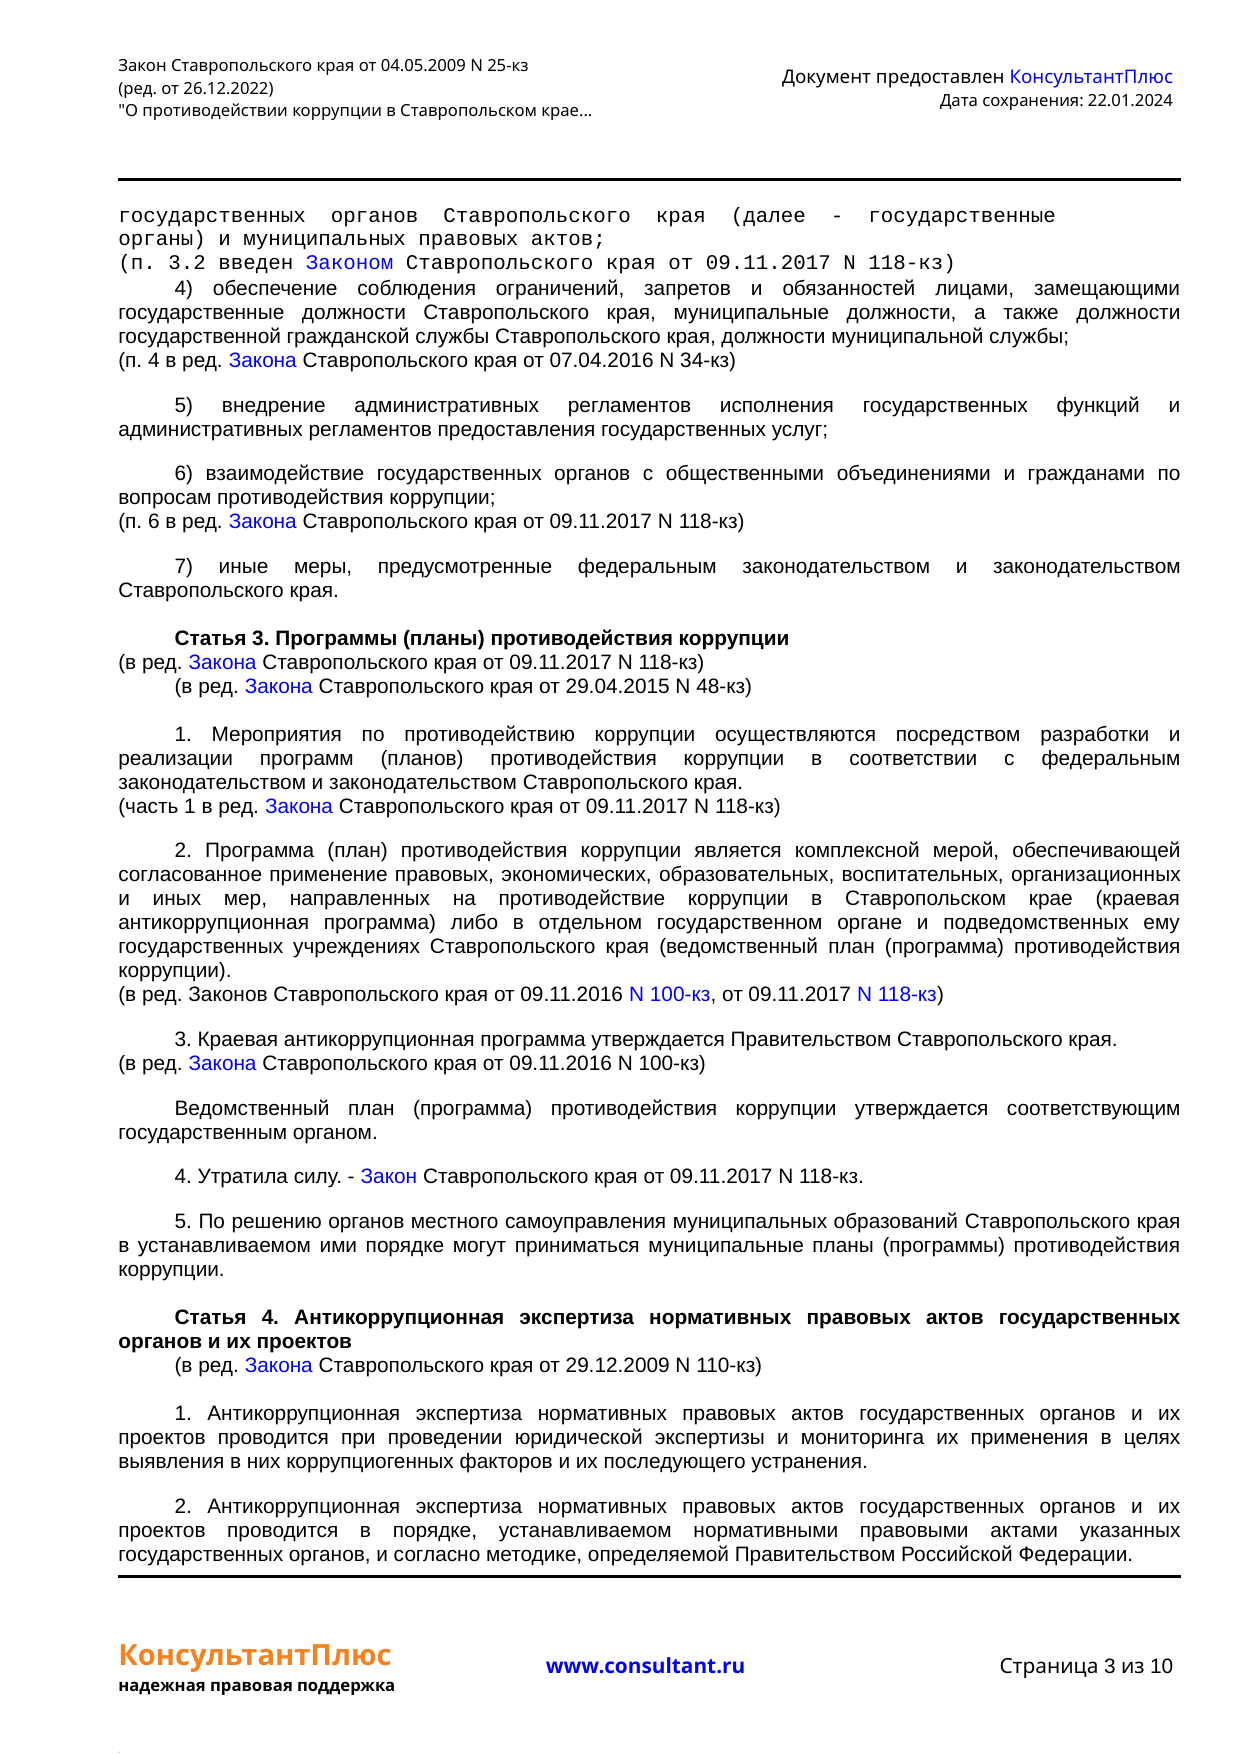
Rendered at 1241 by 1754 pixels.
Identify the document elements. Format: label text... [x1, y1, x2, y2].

text (в ред. Законов Ставропольского края от 09.11.2016 N 100-кз, от 09.11.2017 N 118-кз) [118, 982, 1181, 1006]
text 2. Программа (план) противодействия коррупции является комплексной мерой, обеспечивающей согласованное применение правовых, экономических, образовательных, воспитательных, организационных и иных мер, направленных на противодействие коррупции в Ставропольском крае (краевая антикоррупционная программа) либо в отдельном государственном органе и подведомственных ему государственных учреждениях Ставропольского края (ведомственный план (программа) противодействия коррупции). [118, 838, 1181, 982]
title Статья 3. Программы (планы) противодействия коррупции [118, 626, 1181, 650]
text (п. 6 в ред. Закона Ставропольского края от 09.11.2017 N 118-кз) [118, 509, 1181, 533]
text Ведомственный план (программа) противодействия коррупции утверждается соответствующим государственным органом. [118, 1096, 1181, 1143]
text (в ред. Закона Ставропольского края от 09.11.2017 N 118-кз) [118, 650, 1181, 674]
text 2. Антикоррупционная экспертиза нормативных правовых актов государственных органов и их проектов проводится в порядке, устанавливаемом нормативными правовыми актами указанных государственных органов, и согласно методике, определяемой Правительством Российской Федерации. [118, 1493, 1181, 1565]
text 5) внедрение административных регламентов исполнения государственных функций и административных регламентов предоставления государственных услуг; [118, 392, 1181, 440]
text 7) иные меры, предусмотренные федеральным законодательством и законодательством Ставропольского края. [118, 554, 1181, 602]
text (в ред. Закона Ставропольского края от 29.12.2009 N 110-кз) [118, 1353, 1181, 1377]
text 1. Мероприятия по противодействию коррупции осуществляются посредством разработки и реализации программ (планов) противодействия коррупции в соответствии с федеральным законодательством и законодательством Ставропольского края. [118, 722, 1181, 793]
text (п. 4 в ред. Закона Ставропольского края от 07.04.2016 N 34-кз) [118, 348, 1181, 372]
text (часть 1 в ред. Закона Ставропольского края от 09.11.2017 N 118-кз) [118, 793, 1181, 817]
title Статья 4. Антикоррупционная экспертиза нормативных правовых актов государственных органов и их проектов [118, 1305, 1181, 1353]
text органы) и муниципальных правовых актов; [118, 228, 1181, 252]
text (в ред. Закона Ставропольского края от 29.04.2015 N 48-кз) [118, 674, 1181, 698]
text 1. Антикоррупционная экспертиза нормативных правовых актов государственных органов и их проектов проводится при проведении юридической экспертизы и мониторинга их применения в целях выявления в них коррупциогенных факторов и их последующего устранения. [118, 1401, 1181, 1473]
text (п. 3.2 введен Законом Ставропольского края от 09.11.2017 N 118-кз) [118, 252, 1181, 276]
text 6) взаимодействие государственных органов с общественными объединениями и гражданами по вопросам противодействия коррупции; [118, 461, 1181, 509]
text государственных органов Ставропольского края (далее - государственные [118, 205, 1181, 228]
text 3. Краевая антикоррупционная программа утверждается Правительством Ставропольского края. [118, 1027, 1181, 1051]
text (в ред. Закона Ставропольского края от 09.11.2016 N 100-кз) [118, 1051, 1181, 1075]
text 4. Утратила силу. - Закон Ставропольского края от 09.11.2017 N 118-кз. [118, 1164, 1181, 1188]
text 5. По решению органов местного самоуправления муниципальных образований Ставропольского края в устанавливаемом ими порядке могут приниматься муниципальные планы (программы) противодействия коррупции. [118, 1209, 1181, 1281]
text 4) обеспечение соблюдения ограничений, запретов и обязанностей лицами, замещающими государственные должности Ставропольского края, муниципальные должности, а также должности государственной гражданской службы Ставропольского края, должности муниципальной службы; [118, 276, 1181, 348]
